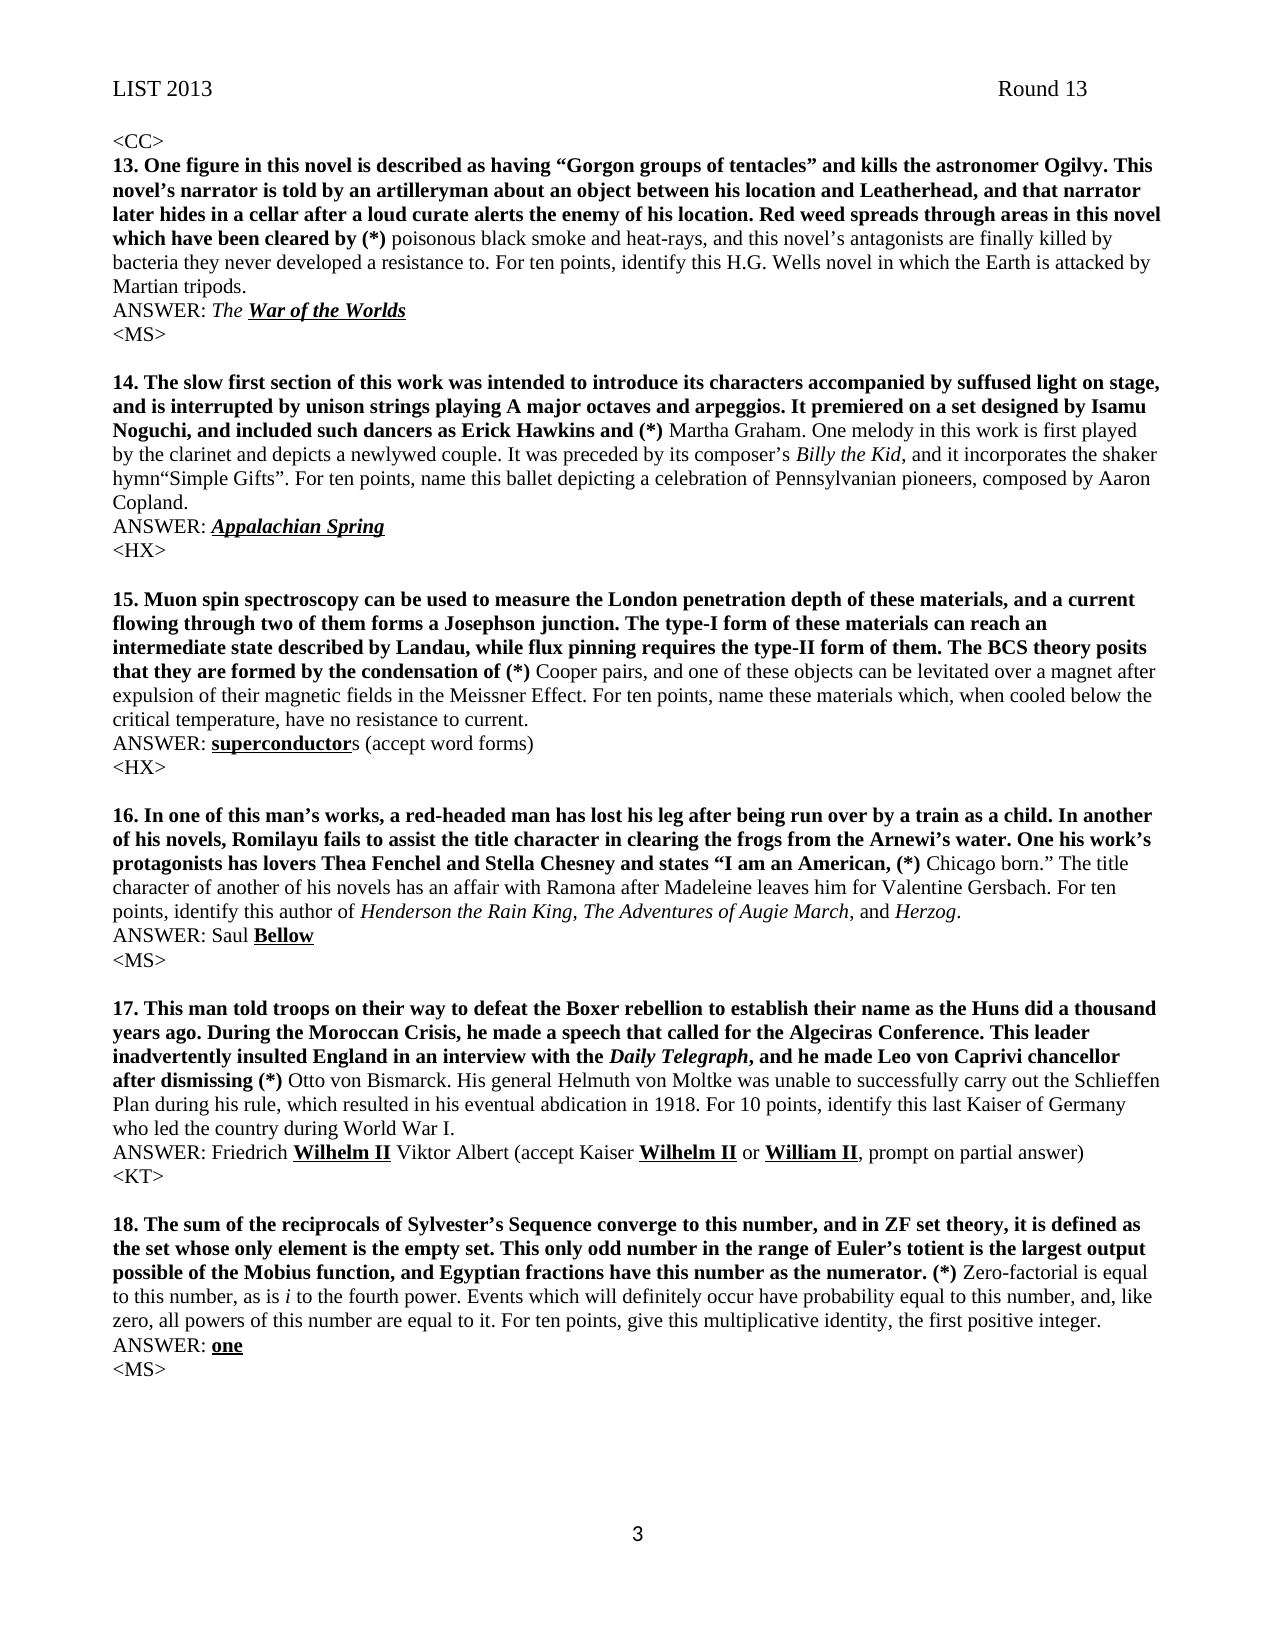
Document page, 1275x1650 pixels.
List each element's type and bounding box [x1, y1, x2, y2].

text [112, 129, 1162, 1409]
